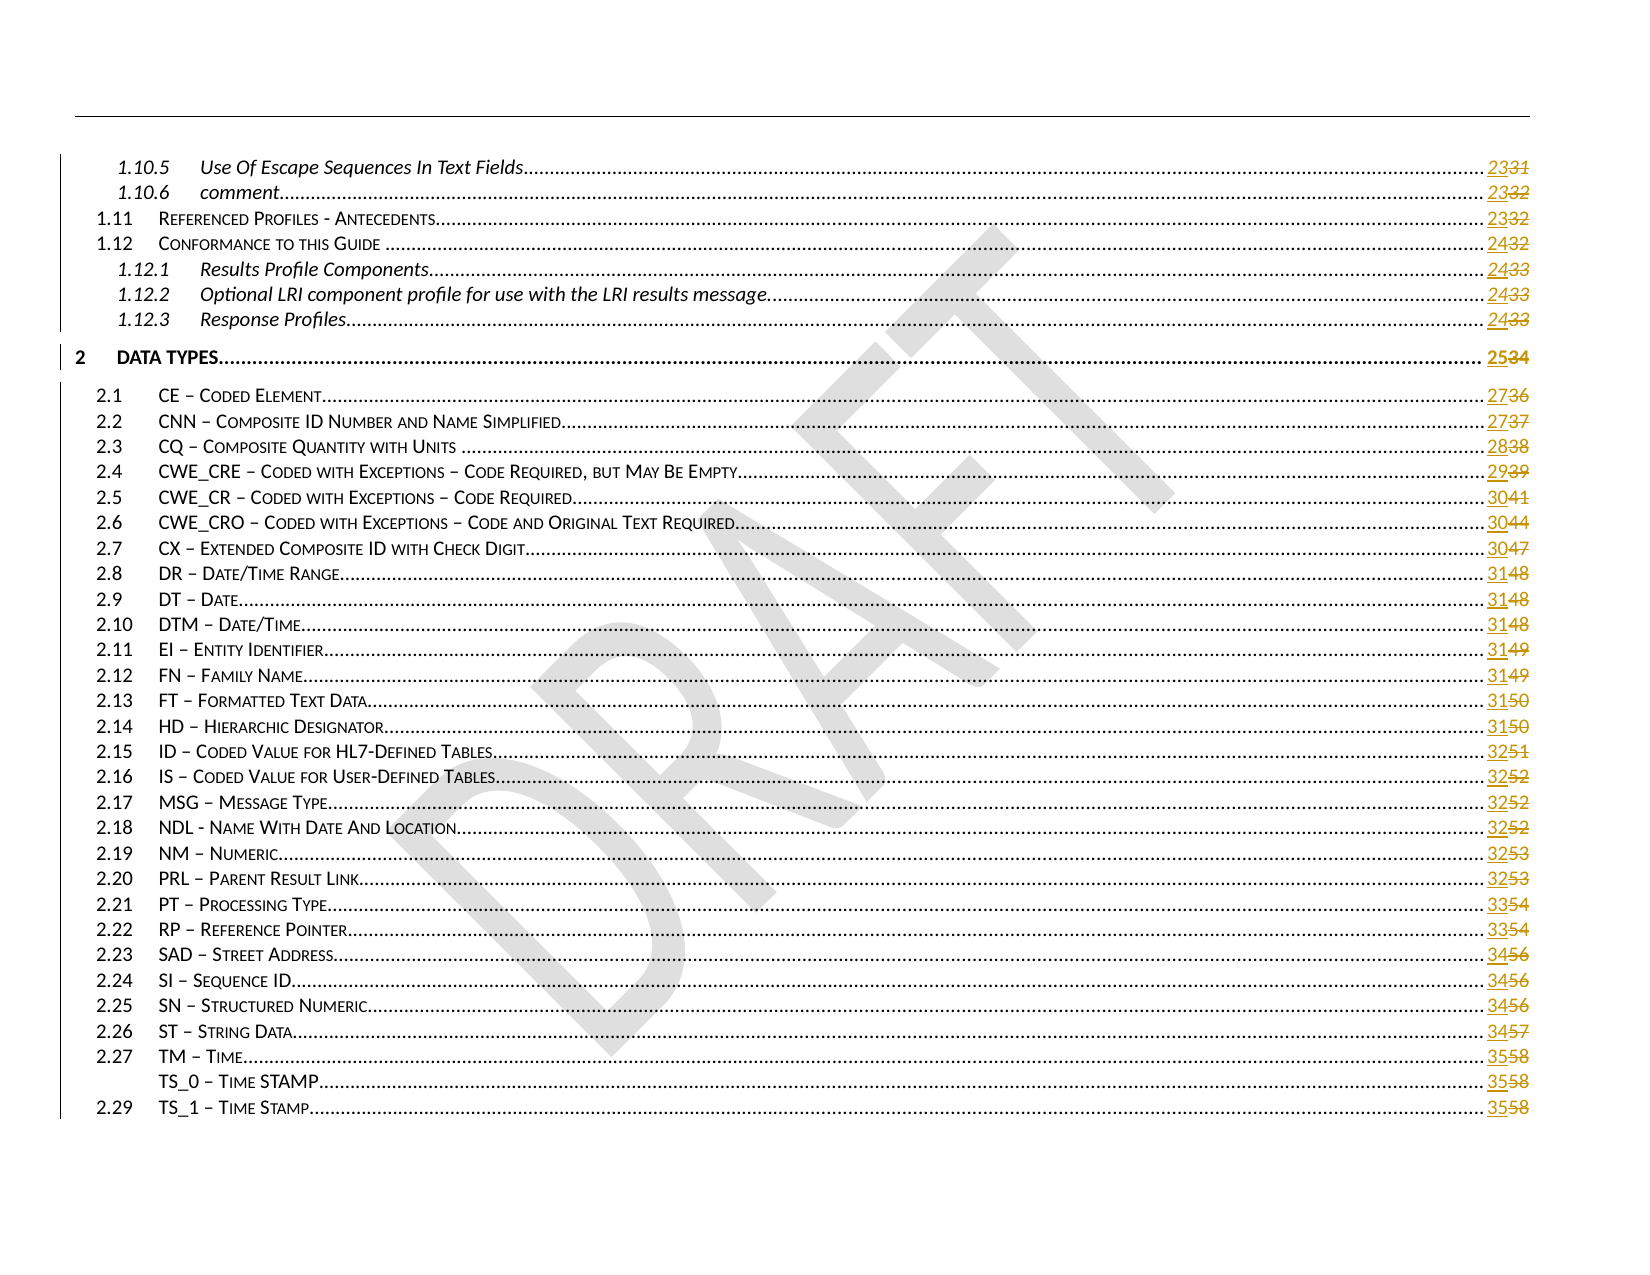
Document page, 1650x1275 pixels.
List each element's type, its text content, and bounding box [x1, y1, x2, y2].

text 2.11 EI – Entity Identifier [96, 637, 1530, 662]
text 2.3 CQ – Composite Quantity with Units [96, 433, 1530, 459]
text 1.11 Referenced Profiles - Antecedents [96, 205, 1530, 230]
text 2.29 TS_1 – Time Stamp [96, 1094, 1530, 1119]
text 2.15 ID – Coded Value for HL7-Defined Tables [96, 738, 1530, 764]
text 2.12 FN – Family Name [96, 662, 1530, 687]
text 2.6 CWE_CRO – Coded with Exceptions – Code and Original Text Required [96, 509, 1530, 535]
text 2.27 TM – Time [96, 1043, 1530, 1069]
text 2.21 PT – Processing Type [96, 891, 1530, 916]
text 2.19 NM – Numeric [96, 840, 1530, 865]
text 2.22 RP – Reference Pointer [96, 916, 1530, 942]
text 2.20 PRL – Parent Result Link [96, 865, 1530, 891]
text 2.7 CX – Extended Composite ID with Check Digit [96, 535, 1530, 560]
text 2.10 DTM – Date/Time [96, 611, 1530, 637]
text 1.12 Conformance to this Guide [96, 230, 1530, 256]
text 1.12.1 Results Profile Components [117, 256, 1530, 281]
text 2.18 NDL - Name With Date And Location [96, 814, 1530, 840]
text 2.1 CE – Coded Element [96, 382, 1530, 408]
text 2.23 SAD – Street Address [96, 942, 1530, 967]
text 2.14 HD – Hierarchic Designator [96, 713, 1530, 738]
text 1.10.6 comment [117, 179, 1530, 205]
text 2 Data types [75, 344, 1530, 370]
text 2.4 CWE_CRE – Coded with Exceptions – Code Required, but May Be Empty [96, 459, 1530, 484]
text 2.16 IS – Coded Value for User-Defined Tables [96, 764, 1530, 789]
text 2.13 FT – Formatted Text Data [96, 687, 1530, 713]
text 1.12.3 Response Profiles [117, 307, 1530, 332]
text 2.8 DR – Date/Time Range [96, 560, 1530, 586]
text 2.5 CWE_CR – Coded with Exceptions – Code Required [96, 484, 1530, 509]
text 2.24 SI – Sequence ID [96, 967, 1530, 992]
text 1.10.5 Use Of Escape Sequences In Text Fields [117, 154, 1530, 179]
text 2.26 ST – String Data [96, 1018, 1530, 1043]
text 1.12.2 Optional LRI component profile for use with the LRI results message. [117, 281, 1530, 307]
text 2.2 CNN – Composite ID Number and Name Simplified [96, 408, 1530, 433]
text 2.28 TS_0 – Time STAMP [96, 1069, 1530, 1094]
text 2.9 DT – Date [96, 586, 1530, 611]
text 2.17 MSG – Message Type [96, 789, 1530, 814]
text 2.25 SN – Structured Numeric [96, 992, 1530, 1018]
